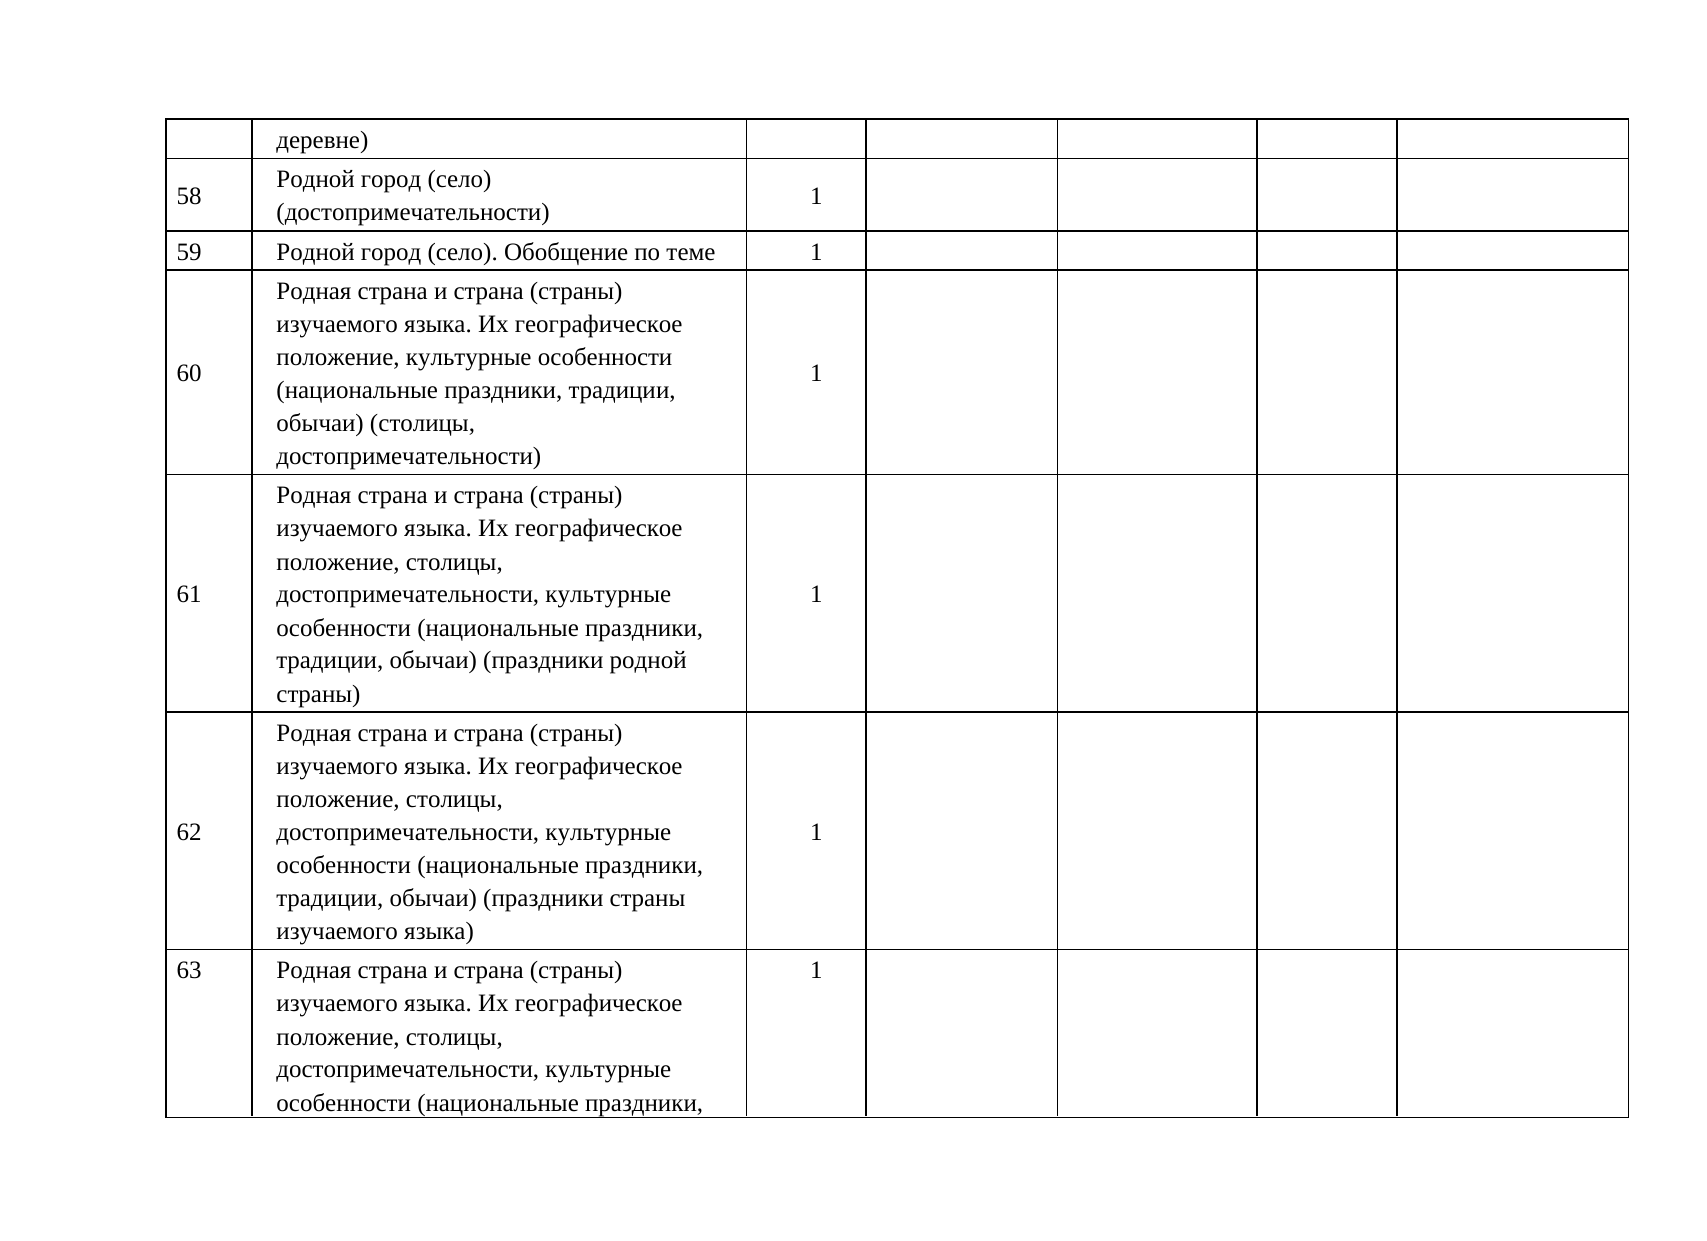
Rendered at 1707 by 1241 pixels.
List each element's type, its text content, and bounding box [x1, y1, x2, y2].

table_cell 60 [167, 271, 251, 474]
table_cell [1058, 159, 1256, 230]
table_cell [1058, 475, 1256, 711]
table_cell [1398, 159, 1628, 230]
table_cell [1058, 232, 1256, 269]
table_cell [1258, 713, 1396, 949]
table_cell [1258, 120, 1396, 157]
table_cell [1398, 713, 1628, 949]
table_cell 1 [747, 950, 865, 1116]
table_cell 57 [167, 120, 251, 157]
table_cell [1258, 159, 1396, 230]
table_cell [867, 120, 1057, 157]
table_cell Родной город (село). Обобщение по теме [253, 232, 746, 269]
table_cell 1 [747, 120, 865, 157]
table_cell [1258, 271, 1396, 474]
table_cell [867, 950, 1057, 1116]
table_cell 1 [747, 713, 865, 949]
table_cell 1 [747, 232, 865, 269]
table_cell [1058, 713, 1256, 949]
table_cell 62 [167, 713, 251, 949]
table_cell [867, 232, 1057, 269]
table_cell [1398, 232, 1628, 269]
table_cell [1058, 271, 1256, 474]
table_cell Родной город (село) (достопримечательности) [253, 159, 746, 230]
table_cell [1258, 232, 1396, 269]
table_cell [1398, 120, 1628, 157]
table_cell 59 [167, 232, 251, 269]
table_cell Родная страна и страна (страны) изучаемого языка. Их географическое положение, столицы, достопримечательности, культурные особенности (национальные праздники, традиции, обычаи) (праздники страны изучаемого языка) [253, 713, 746, 949]
table_cell 61 [167, 475, 251, 711]
table_cell [867, 713, 1057, 949]
table_cell [1058, 120, 1256, 157]
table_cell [253, 120, 746, 157]
table_cell Родная страна и страна (страны) изучаемого языка. Их географическое положение, столицы, достопримечательности, культурные особенности (национальные праздники, традиции, обычаи) (праздники родной страны) [253, 475, 746, 711]
table_cell Родная страна и страна (страны) изучаемого языка. Их географическое положение, культурные особенности (национальные праздники, традиции, обычаи) (столицы, достопримечательности) [253, 271, 746, 474]
table_cell [1398, 475, 1628, 711]
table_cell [253, 950, 746, 1116]
table_cell [867, 475, 1057, 711]
table_cell [1398, 271, 1628, 474]
table_cell [867, 271, 1057, 474]
table_cell [1058, 950, 1256, 1116]
table_cell [1258, 950, 1396, 1116]
table_cell 1 [747, 159, 865, 230]
table_cell 63 [167, 950, 251, 1116]
table_cell 58 [167, 159, 251, 230]
table_cell [1398, 950, 1628, 1116]
table_cell 1 [747, 475, 865, 711]
table_cell 1 [747, 271, 865, 474]
table_cell [867, 159, 1057, 230]
table_cell [1258, 475, 1396, 711]
